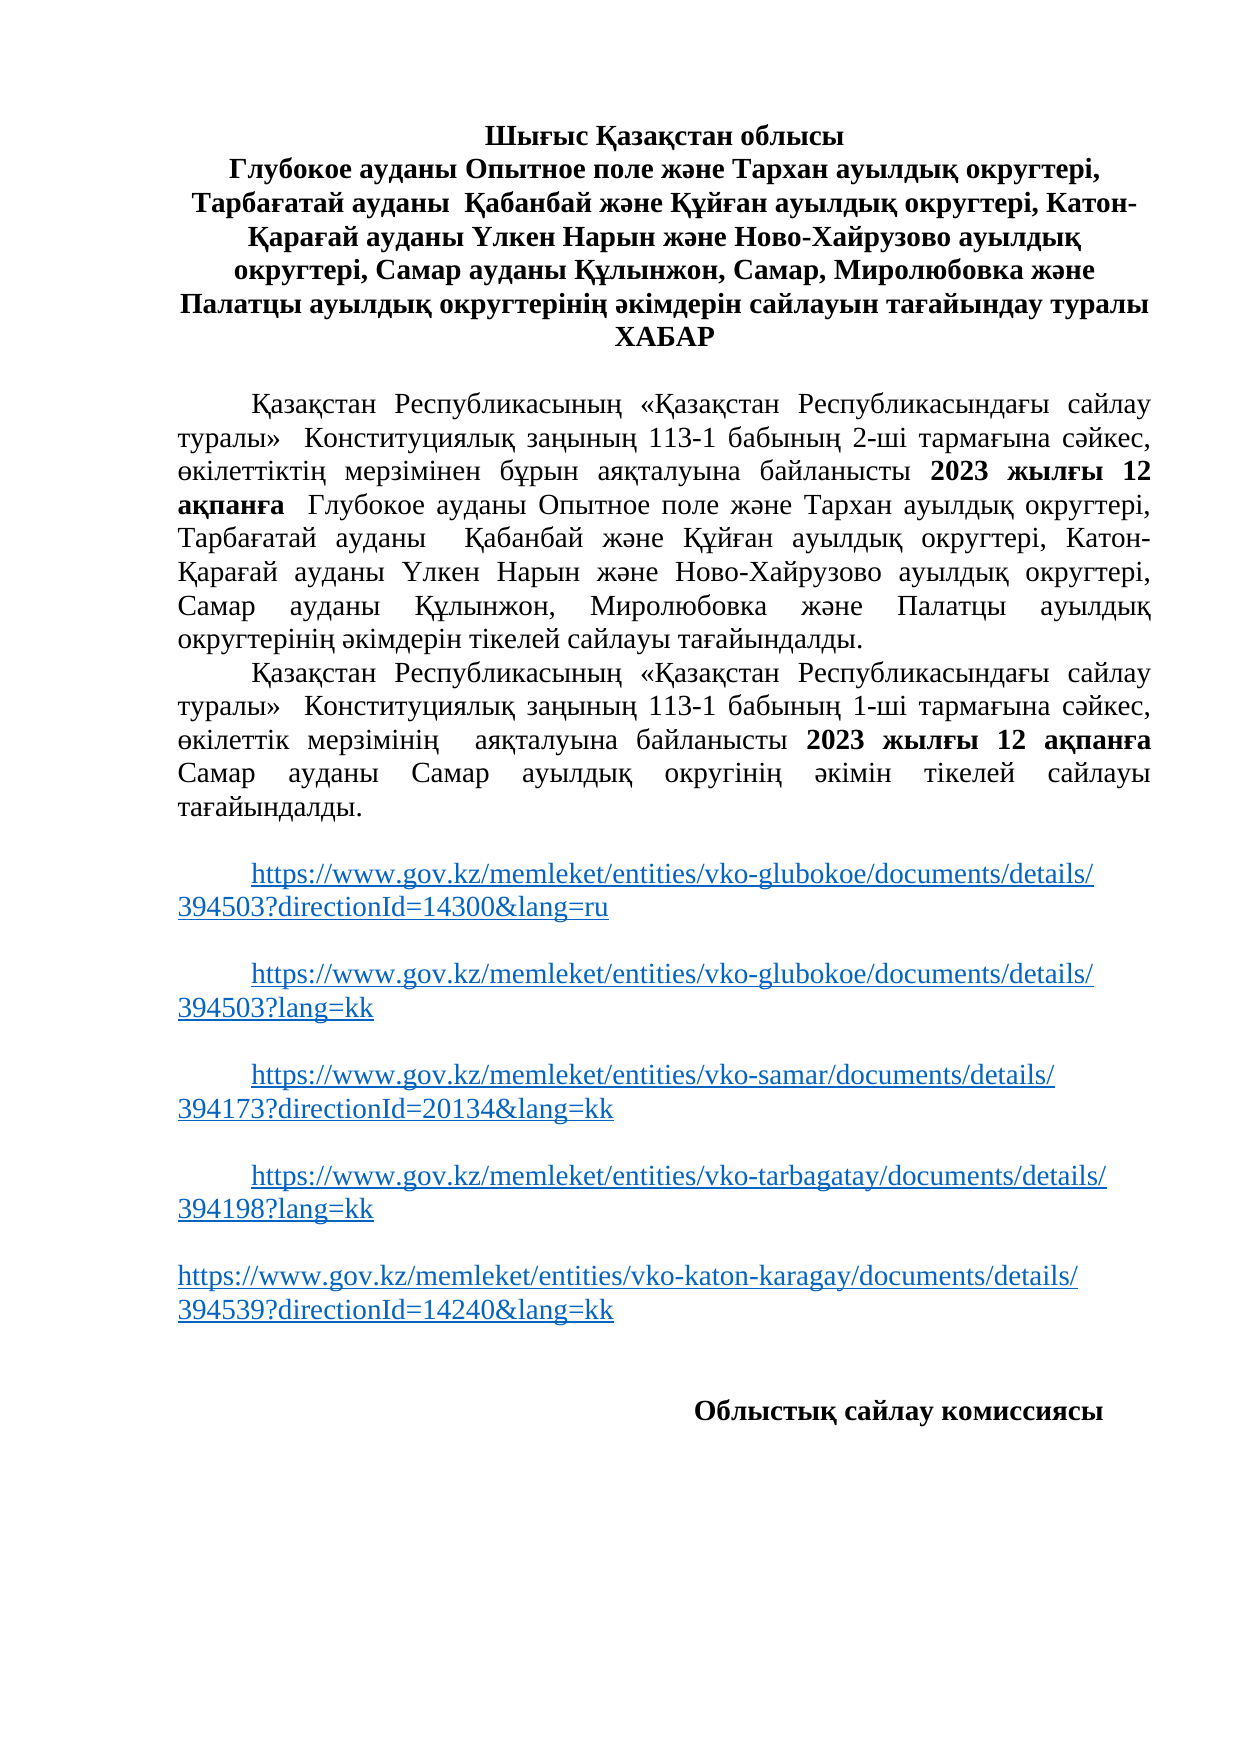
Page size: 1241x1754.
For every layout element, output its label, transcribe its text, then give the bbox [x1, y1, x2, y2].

text https://www.gov.kz/memleket/entities/vko-glubokoe/documents/details/394503?lang=kk [177, 957, 1152, 1024]
text https://www.gov.kz/memleket/entities/vko-tarbagatay/documents/details/394198?lang=kk [177, 1158, 1152, 1225]
text https://www.gov.kz/memleket/entities/vko-katon-karagay/documents/details/394539?directionId=14240&lang=kk [177, 1258, 1152, 1326]
text https://www.gov.kz/memleket/entities/vko-glubokoe/documents/details/394503?directionId=14300&lang=ru [177, 856, 1152, 923]
text Облыстық сайлау комиссиясы [177, 1393, 1152, 1426]
text Қазақстан Республикасының «Қазақстан Республикасындағы сайлау туралы» Конституциялық заңының 113-1 бабының 1-ші тармағына сәйкес, өкілеттік мерзімінің аяқталуына байланысты 2023 жылғы 12 ақпанға Самар ауданы Самар ауылдық округінің әкімін тікелей сайлауы тағайындалды. [177, 655, 1152, 822]
text Глубокое ауданы Опытное поле және Тархан ауылдық округтері, Тарбағатай ауданы Қабанбай және Құйған ауылдық округтері, Катон-Қарағай ауданы Үлкен Нарын және Ново-Хайрузово ауылдық округтері, Самар ауданы Құлынжон, Самар, Миролюбовка және Палатцы ауылдық округтерінің әкімдерін сайлауын тағайындау туралы ХАБАР [177, 152, 1152, 353]
text Шығыс Қазақстан облысы [177, 118, 1152, 152]
text Қазақстан Республикасының «Қазақстан Республикасындағы сайлау туралы» Конституциялық заңының 113-1 бабының 2-ші тармағына сәйкес, өкілеттіктің мерзімінен бұрын аяқталуына байланысты 2023 жылғы 12 ақпанға Глубокое ауданы Опытное поле және Тархан ауылдық округтері, Тарбағатай ауданы Қабанбай және Құйған ауылдық округтері, Катон-Қарағай ауданы Үлкен Нарын және Ново-Хайрузово ауылдық округтері, Самар ауданы Құлынжон, Миролюбовка және Палатцы ауылдық округтерінің әкімдерін тікелей сайлауы тағайындалды. [177, 386, 1152, 655]
text https://www.gov.kz/memleket/entities/vko-samar/documents/details/394173?directionId=20134&lang=kk [177, 1057, 1152, 1124]
